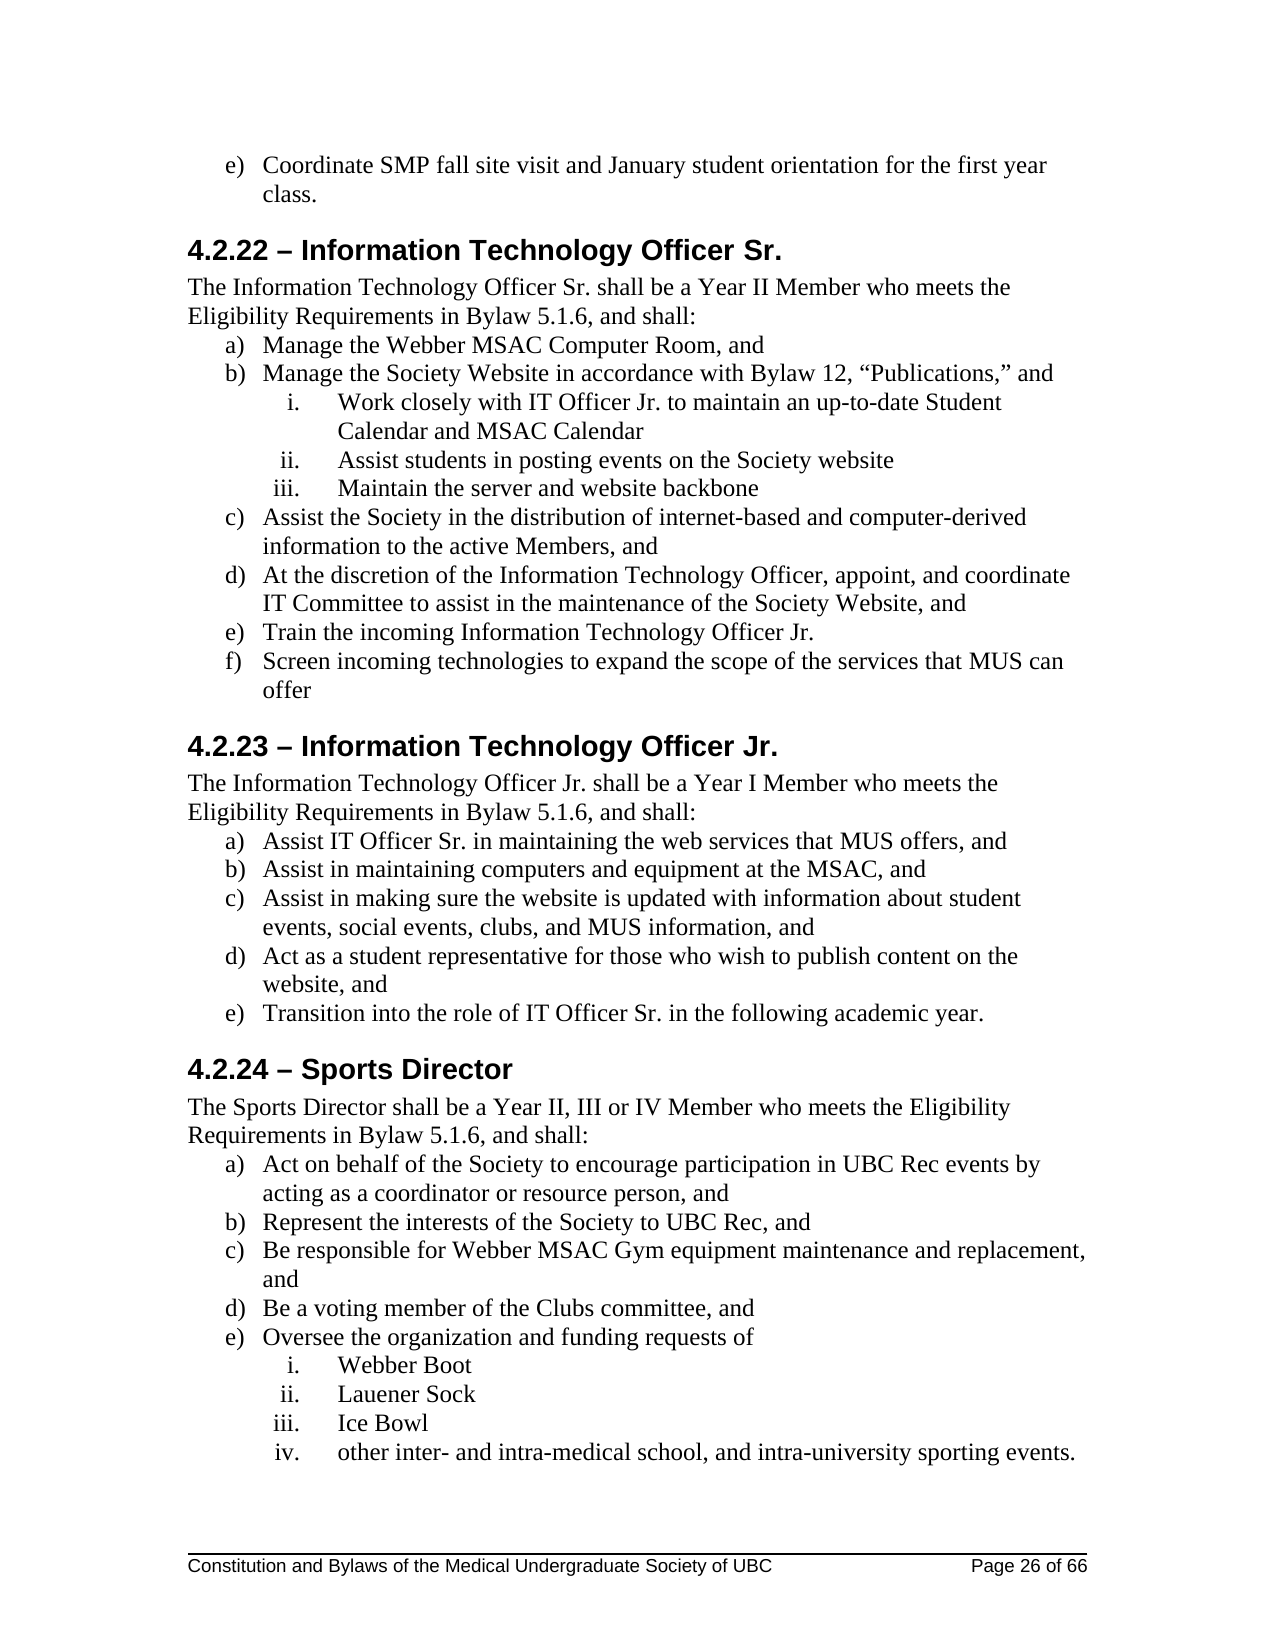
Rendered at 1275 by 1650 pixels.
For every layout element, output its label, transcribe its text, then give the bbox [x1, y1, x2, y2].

list Act on behalf of the Society to encourage participation in UBC Rec events by acting as a coordinator or resource person, and [225, 1149, 1087, 1207]
list Manage the Society Website in accordance with Bylaw 12, “Publications,” and [225, 358, 1087, 387]
list Assist students in posting events on the Society website [300, 445, 1087, 473]
list other inter- and intra-medical school, and intra-university sporting events. [300, 1437, 1087, 1466]
list Screen incoming technologies to expand the scope of the services that MUS can offer [225, 646, 1087, 703]
text 4.2.22 – Information Technology Officer Sr. [187, 232, 1087, 266]
list Coordinate SMP fall site visit and January student orientation for the first year class. [225, 150, 1087, 207]
list Assist IT Officer Sr. in maintaining the web services that MUS offers, and [225, 826, 1087, 854]
list Represent the interests of the Society to UBC Rec, and [225, 1207, 1087, 1236]
text 4.2.23 – Information Technology Officer Jr. [187, 728, 1087, 762]
list Be responsible for Webber MSAC Gym equipment maintenance and replacement, and [225, 1236, 1087, 1293]
list Be a voting member of the Clubs committee, and [225, 1293, 1087, 1322]
list Transition into the role of IT Officer Sr. in the following academic year. [225, 998, 1087, 1027]
text The Information Technology Officer Jr. shall be a Year I Member who meets the Eligibility Requirements in Bylaw 5.1.6, and shall: [187, 768, 1087, 826]
text 4.2.24 – Sports Director [187, 1052, 1087, 1086]
list Train the incoming Information Technology Officer Jr. [225, 617, 1087, 646]
list At the discretion of the Information Technology Officer, appoint, and coordinate IT Committee to assist in the maintenance of the Society Website, and [225, 560, 1087, 617]
list Manage the Webber MSAC Computer Room, and [225, 330, 1087, 358]
list Webber Boot [300, 1351, 1087, 1379]
list Lauener Sock [300, 1379, 1087, 1408]
list Oversee the organization and funding requests of [225, 1322, 1087, 1351]
list Assist in maintaining computers and equipment at the MSAC, and [225, 854, 1087, 883]
list Assist in making sure the website is updated with information about student events, social events, clubs, and MUS information, and [225, 883, 1087, 941]
list Work closely with IT Officer Jr. to maintain an up-to-date Student Calendar and MSAC Calendar [300, 387, 1087, 445]
list Maintain the server and website backbone [300, 473, 1087, 502]
list Act as a student representative for those who wish to publish content on the website, and [225, 941, 1087, 998]
list Assist the Society in the distribution of internet-based and computer-derived information to the active Members, and [225, 502, 1087, 560]
text The Information Technology Officer Sr. shall be a Year II Member who meets the Eligibility Requirements in Bylaw 5.1.6, and shall: [187, 272, 1087, 330]
list Ice Bowl [300, 1408, 1087, 1437]
text The Sports Director shall be a Year II, III or IV Member who meets the Eligibility Requirements in Bylaw 5.1.6, and shall: [187, 1092, 1087, 1149]
